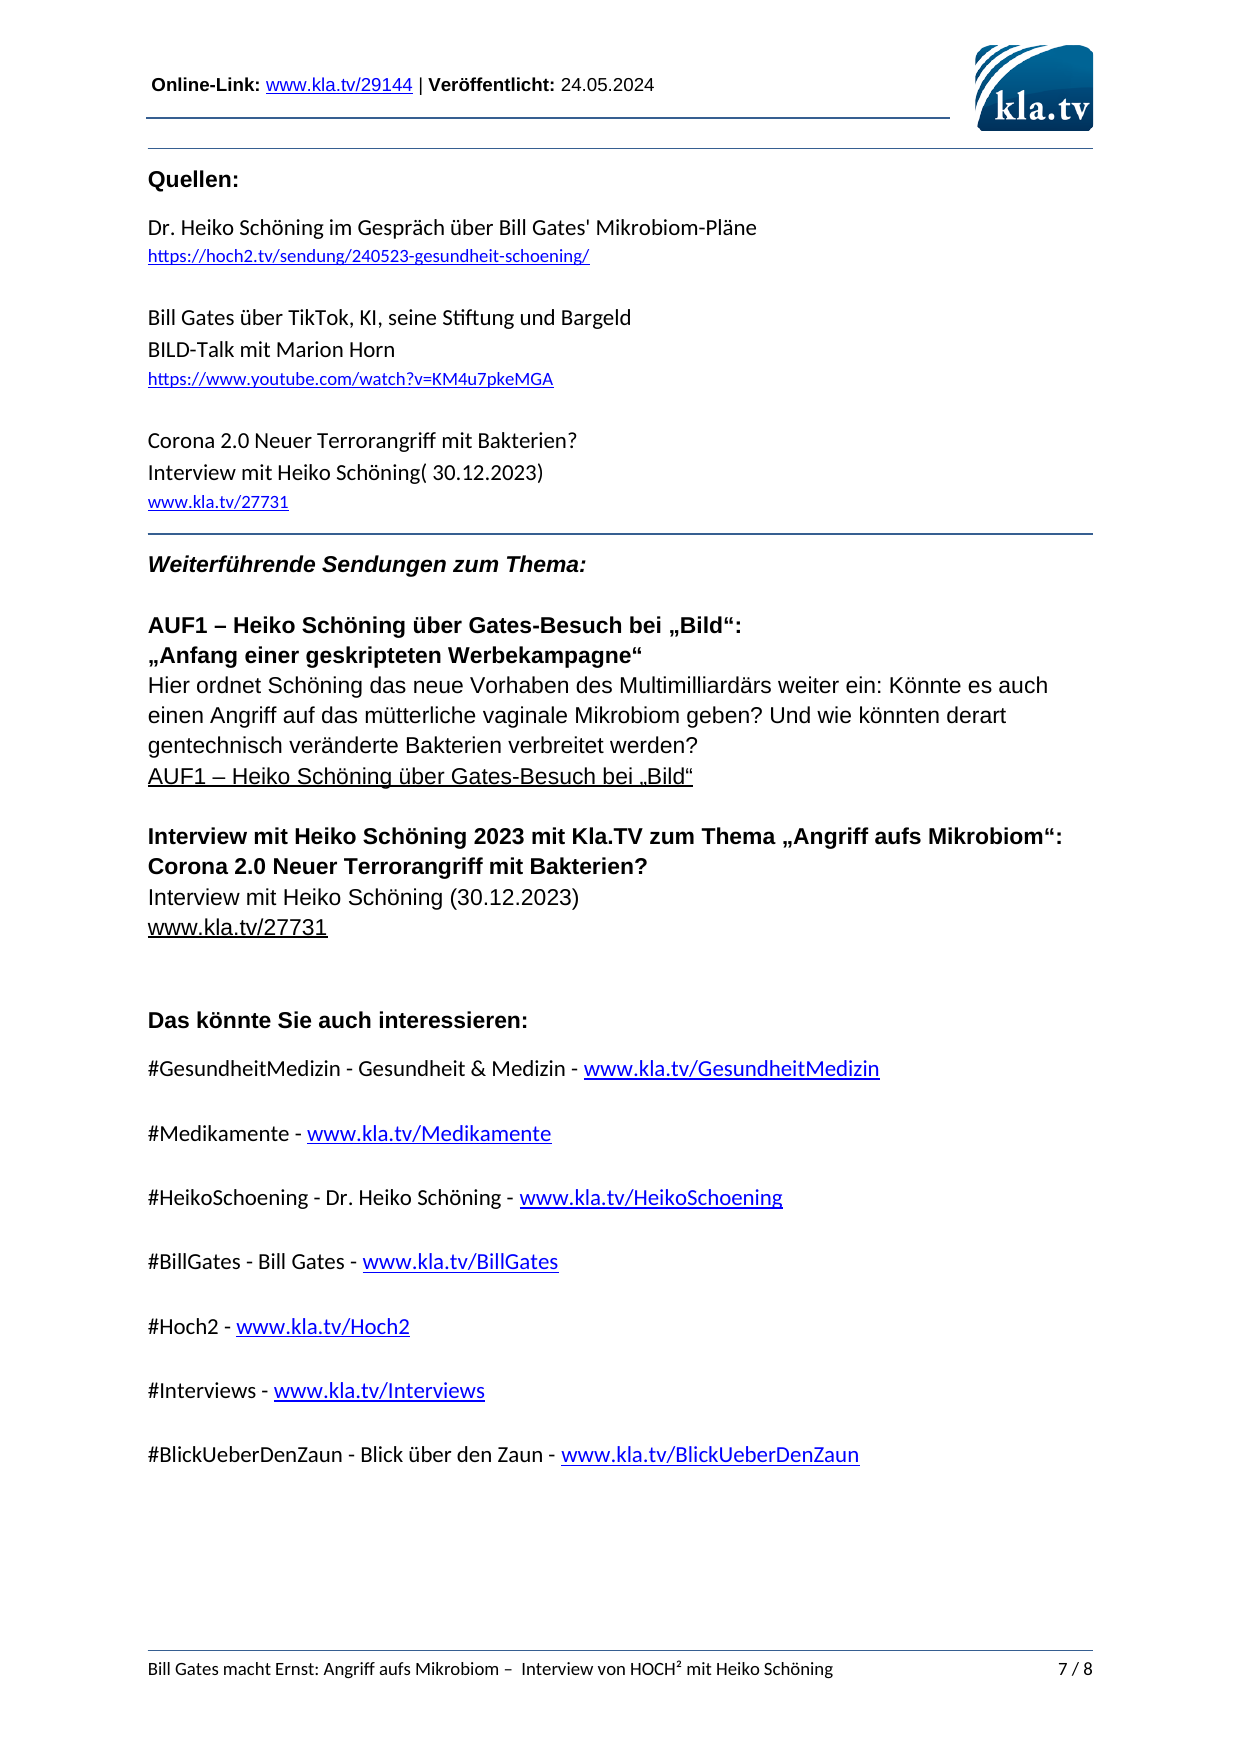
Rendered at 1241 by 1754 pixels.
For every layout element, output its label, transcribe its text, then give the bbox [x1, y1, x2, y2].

text Quellen: [148, 149, 1093, 192]
picture [974, 45, 1093, 130]
text Weiterführende Sendungen zum Thema: AUF1 – Heiko Schöning über Gates-Besuch bei „Bild“: „Anfang einer geskripteten Werbekampagne“ Hier ordnet Schöning das neue Vorhaben des Multimilliardärs weiter ein: Könnte es auch einen Angriff auf das mütterliche vaginale Mikrobiom geben? Und wie könnten derart gentechnisch veränderte Bakterien verbreitet werden? AUF1 – Heiko Schöning über Gates-Besuch bei „Bild“ Interview mit Heiko Schöning 2023 mit Kla.TV zum Thema „Angriff aufs Mikrobiom“: Corona 2.0 Neuer Terrorangriff mit Bakterien? Interview mit Heiko Schöning (30.12.2023) www.kla.tv/27731 [148, 535, 1093, 940]
text #GesundheitMedizin - Gesundheit & Medizin - www.kla.tv/GesundheitMedizin #Medikamente - www.kla.tv/Medikamente #HeikoSchoening - Dr. Heiko Schöning - www.kla.tv/HeikoSchoening #BillGates - Bill Gates - www.kla.tv/BillGates #Hoch2 - www.kla.tv/Hoch2 #Interviews - www.kla.tv/Interviews #BlickUeberDenZaun - Blick über den Zaun - www.kla.tv/BlickUeberDenZaun [148, 1054, 1093, 1469]
picture [1084, 45, 1093, 51]
text Das könnte Sie auch interessieren: [148, 989, 1093, 1034]
text Dr. Heiko Schöning im Gespräch über Bill Gates' Mikrobiom-Pläne https://hoch2.tv/sendung/240523-gesundheit-schoening/ Bill Gates über TikTok, KI, seine Stiftung und Bargeld BILD-Talk mit Marion Horn https://www.youtube.com/watch?v=KM4u7pkeMGA Corona 2.0 Neuer Terrorangriff mit Bakterien? Interview mit Heiko Schöning( 30.12.2023) www.kla.tv/27731 [148, 213, 1093, 513]
